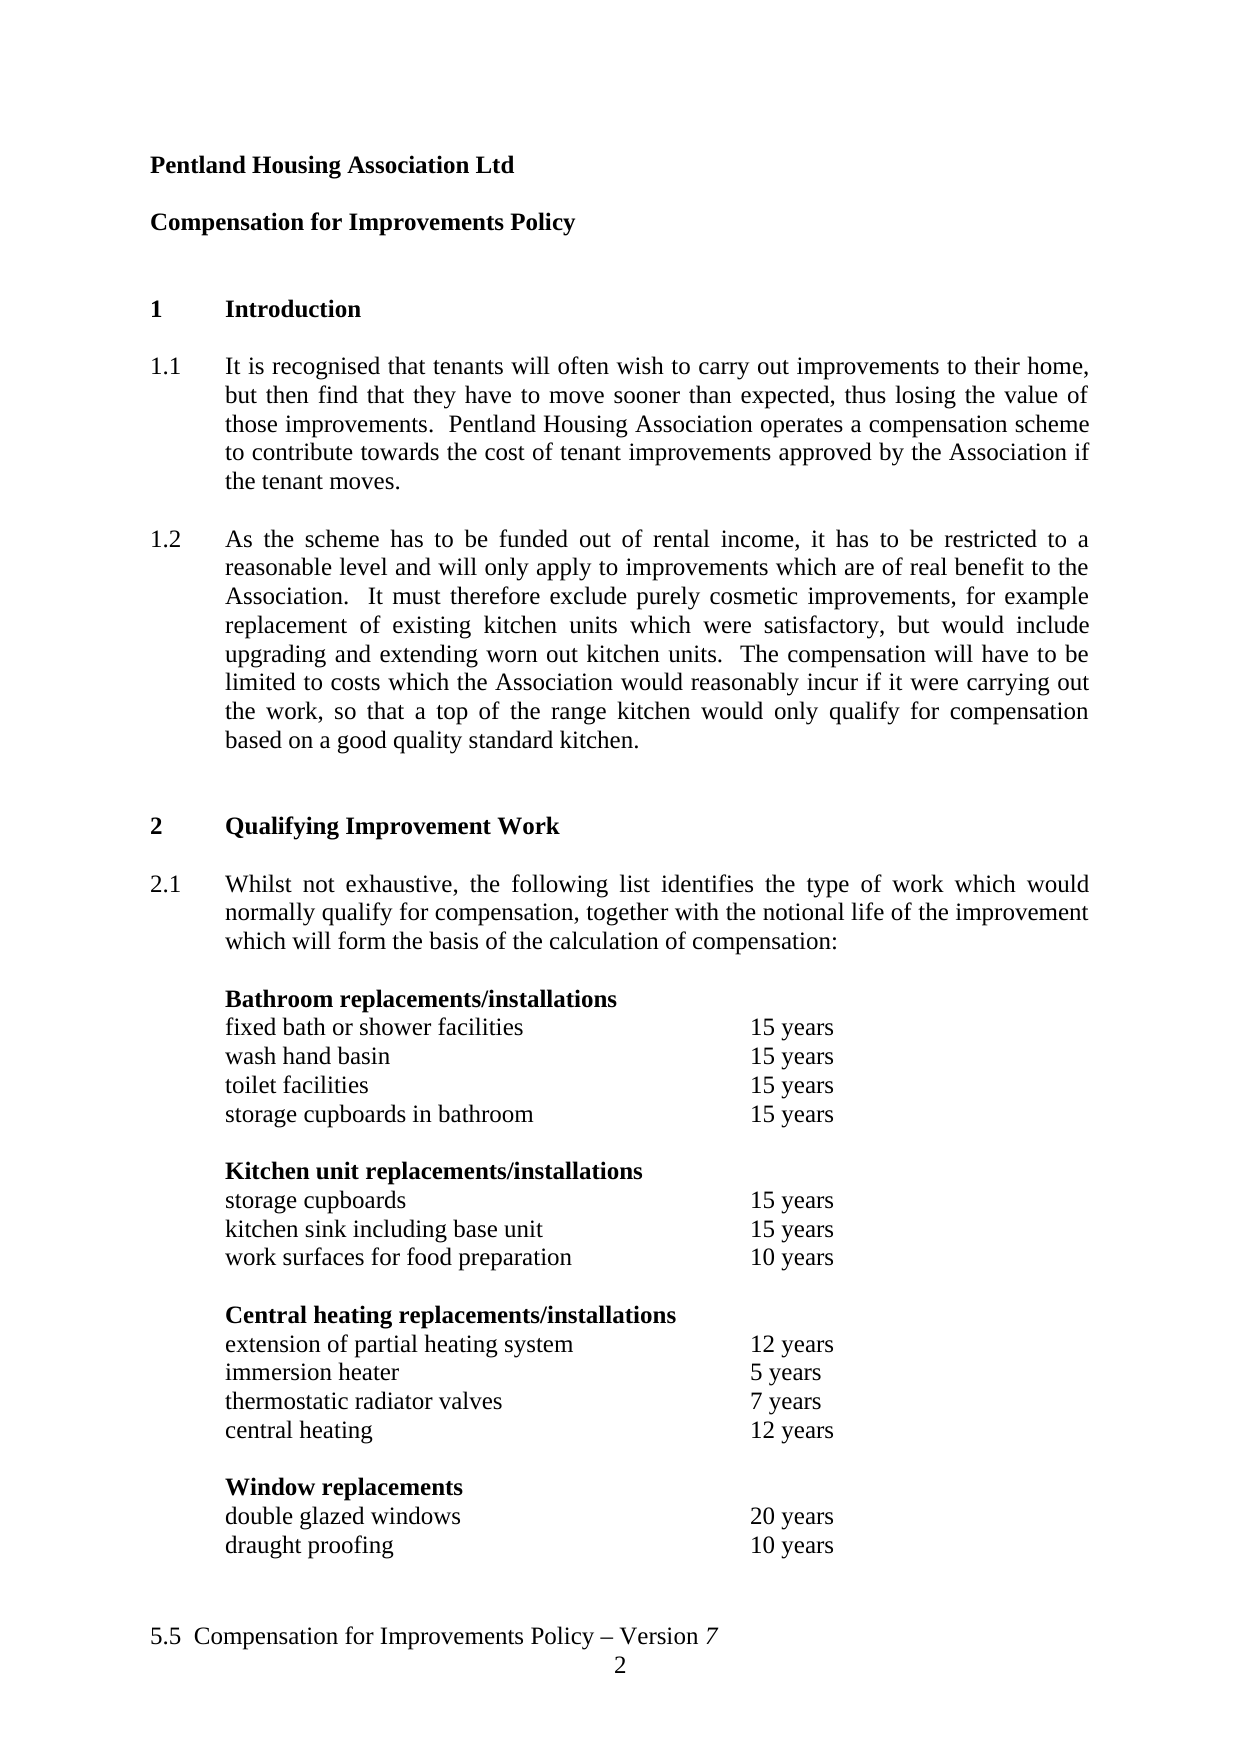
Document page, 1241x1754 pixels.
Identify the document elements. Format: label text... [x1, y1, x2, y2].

text central heating 12 years [150, 1415, 1090, 1444]
text wash hand basin 15 years [150, 1041, 1090, 1070]
text storage cupboards in bathroom 15 years [150, 1099, 1090, 1127]
list As the scheme has to be funded out of rental income, it has to be restricted to a reasonable level and will only apply to improvements which are of real benefit to the Association. It must therefore exclude purely cosmetic improvements, for example replacement of existing kitchen units which were satisfactory, but would include upgrading and extending worn out kitchen units. The compensation will have to be limited to costs which the Association would reasonably incur if it were carrying out the work, so that a top of the range kitchen would only qualify for compensation based on a good quality standard kitchen. [150, 524, 1090, 754]
text 1 Introduction [150, 294, 1090, 322]
text 2 Qualifying Improvement Work [150, 811, 1090, 840]
text Pentland Housing Association Ltd [150, 150, 1090, 179]
text Central heating replacements/installations [150, 1300, 1090, 1329]
list Whilst not exhaustive, the following list identifies the type of work which would normally qualify for compensation, together with the notional life of the improvement which will form the basis of the calculation of compensation: [150, 869, 1090, 955]
text Window replacements [150, 1472, 1090, 1501]
text thermostatic radiator valves 7 years [150, 1386, 1090, 1415]
text storage cupboards 15 years [150, 1185, 1090, 1214]
text toilet facilities 15 years [150, 1070, 1090, 1099]
text fixed bath or shower facilities 15 years [150, 1012, 1090, 1041]
text Compensation for Improvements Policy [150, 207, 1090, 236]
text extension of partial heating system 12 years [150, 1329, 1090, 1357]
list It is recognised that tenants will often wish to carry out improvements to their home, but then find that they have to move sooner than expected, thus losing the value of those improvements. Pentland Housing Association operates a compensation scheme to contribute towards the cost of tenant improvements approved by the Association if the tenant moves. [150, 351, 1090, 495]
text Kitchen unit replacements/installations [150, 1156, 1090, 1185]
text Bathroom replacements/installations [150, 984, 1090, 1012]
text immersion heater 5 years [150, 1357, 1090, 1386]
text draught proofing 10 years [150, 1530, 1090, 1559]
text work surfaces for food preparation 10 years [150, 1242, 1090, 1271]
text kitchen sink including base unit 15 years [150, 1214, 1090, 1242]
text double glazed windows 20 years [150, 1501, 1090, 1530]
